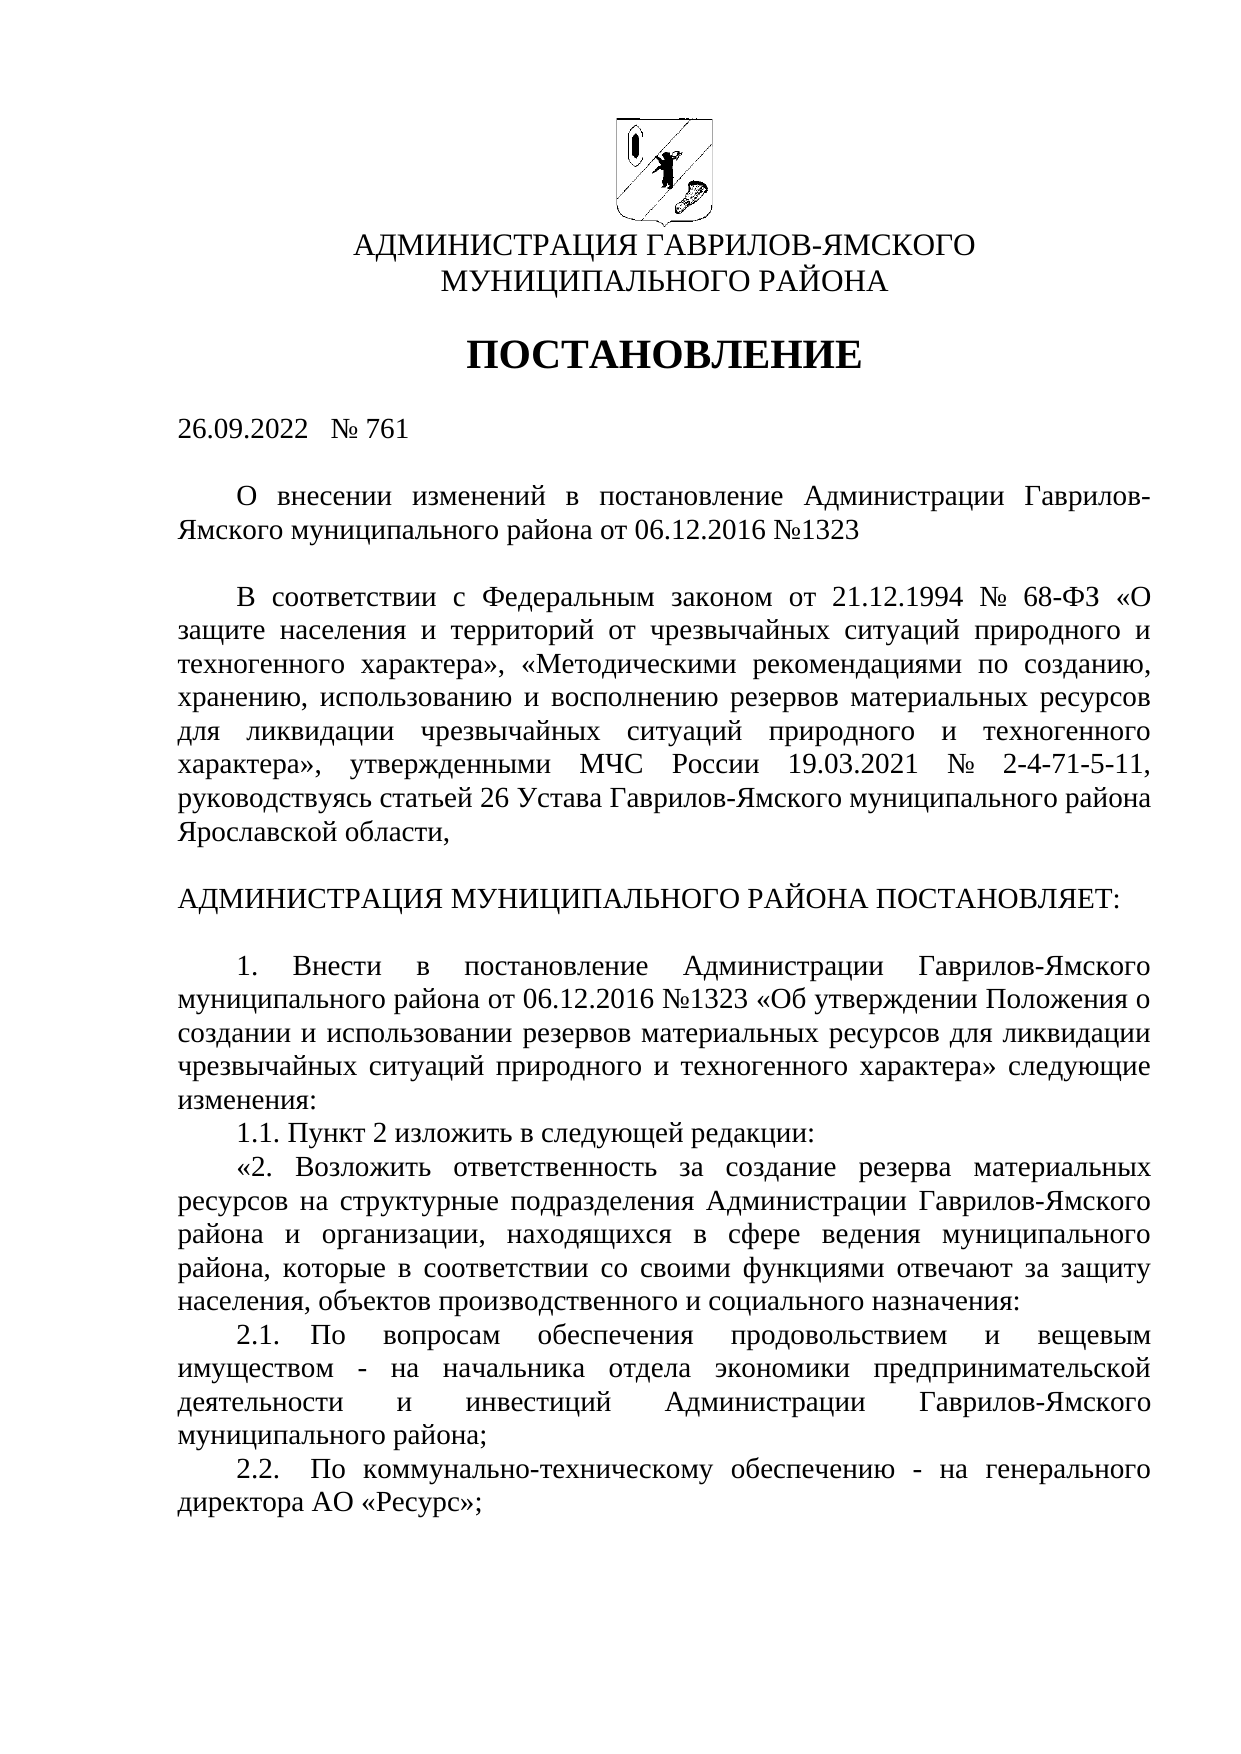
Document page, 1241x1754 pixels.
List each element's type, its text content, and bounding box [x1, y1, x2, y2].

text МУНИЦИПАЛЬНОГО РАЙОНА [177, 263, 1152, 298]
text 26.09.2022 № 761 [177, 411, 1152, 445]
text О внесении изменений в постановление Администрации Гаврилов-Ямского муниципального района от 06.12.2016 №1323 [177, 478, 1152, 545]
text АДМИНИСТРАЦИЯ МУНИЦИПАЛЬНОГО РАЙОНА ПОСТАНОВЛЯЕТ: [177, 881, 1152, 914]
list По коммунально-техническому обеспечению - на генерального директора АО «Ресурс»; [177, 1451, 1152, 1518]
text 1.1. Пункт 2 изложить в следующей редакции: [177, 1116, 1152, 1149]
text В соответствии с Федеральным законом от 21.12.1994 № 68-ФЗ «О защите населения и территорий от чрезвычайных ситуаций природного и техногенного характера», «Методическими рекомендациями по созданию, хранению, использованию и восполнению резервов материальных ресурсов для ликвидации чрезвычайных ситуаций природного и техногенного характера», утвержденными МЧС России 19.03.2021 № 2-4-71-5-11, руководствуясь статьей 26 Устава Гаврилов-Ямского муниципального района Ярославской области, [177, 579, 1152, 847]
text АДМИНИСТРАЦИЯ ГАВРИЛОВ-ЯМСКОГО [177, 227, 1152, 263]
text «2. Возложить ответственность за создание резерва материальных ресурсов на структурные подразделения Администрации Гаврилов-Ямского района и организации, находящихся в сфере ведения муниципального района, которые в соответствии со своими функциями отвечают за защиту населения, объектов производственного и социального назначения: [177, 1149, 1152, 1317]
picture [616, 118, 713, 227]
text 1. Внести в постановление Администрации Гаврилов-Ямского муниципального района от 06.12.2016 №1323 «Об утверждении Положения о создании и использовании резервов материальных ресурсов для ликвидации чрезвычайных ситуаций природного и техногенного характера» следующие изменения: [177, 948, 1152, 1116]
list По вопросам обеспечения продовольствием и вещевым имуществом - на начальника отдела экономики предпринимательской деятельности и инвестиций Администрации Гаврилов-Ямского муниципального района; [177, 1317, 1152, 1451]
text ПОСТАНОВЛЕНИЕ [177, 330, 1152, 378]
